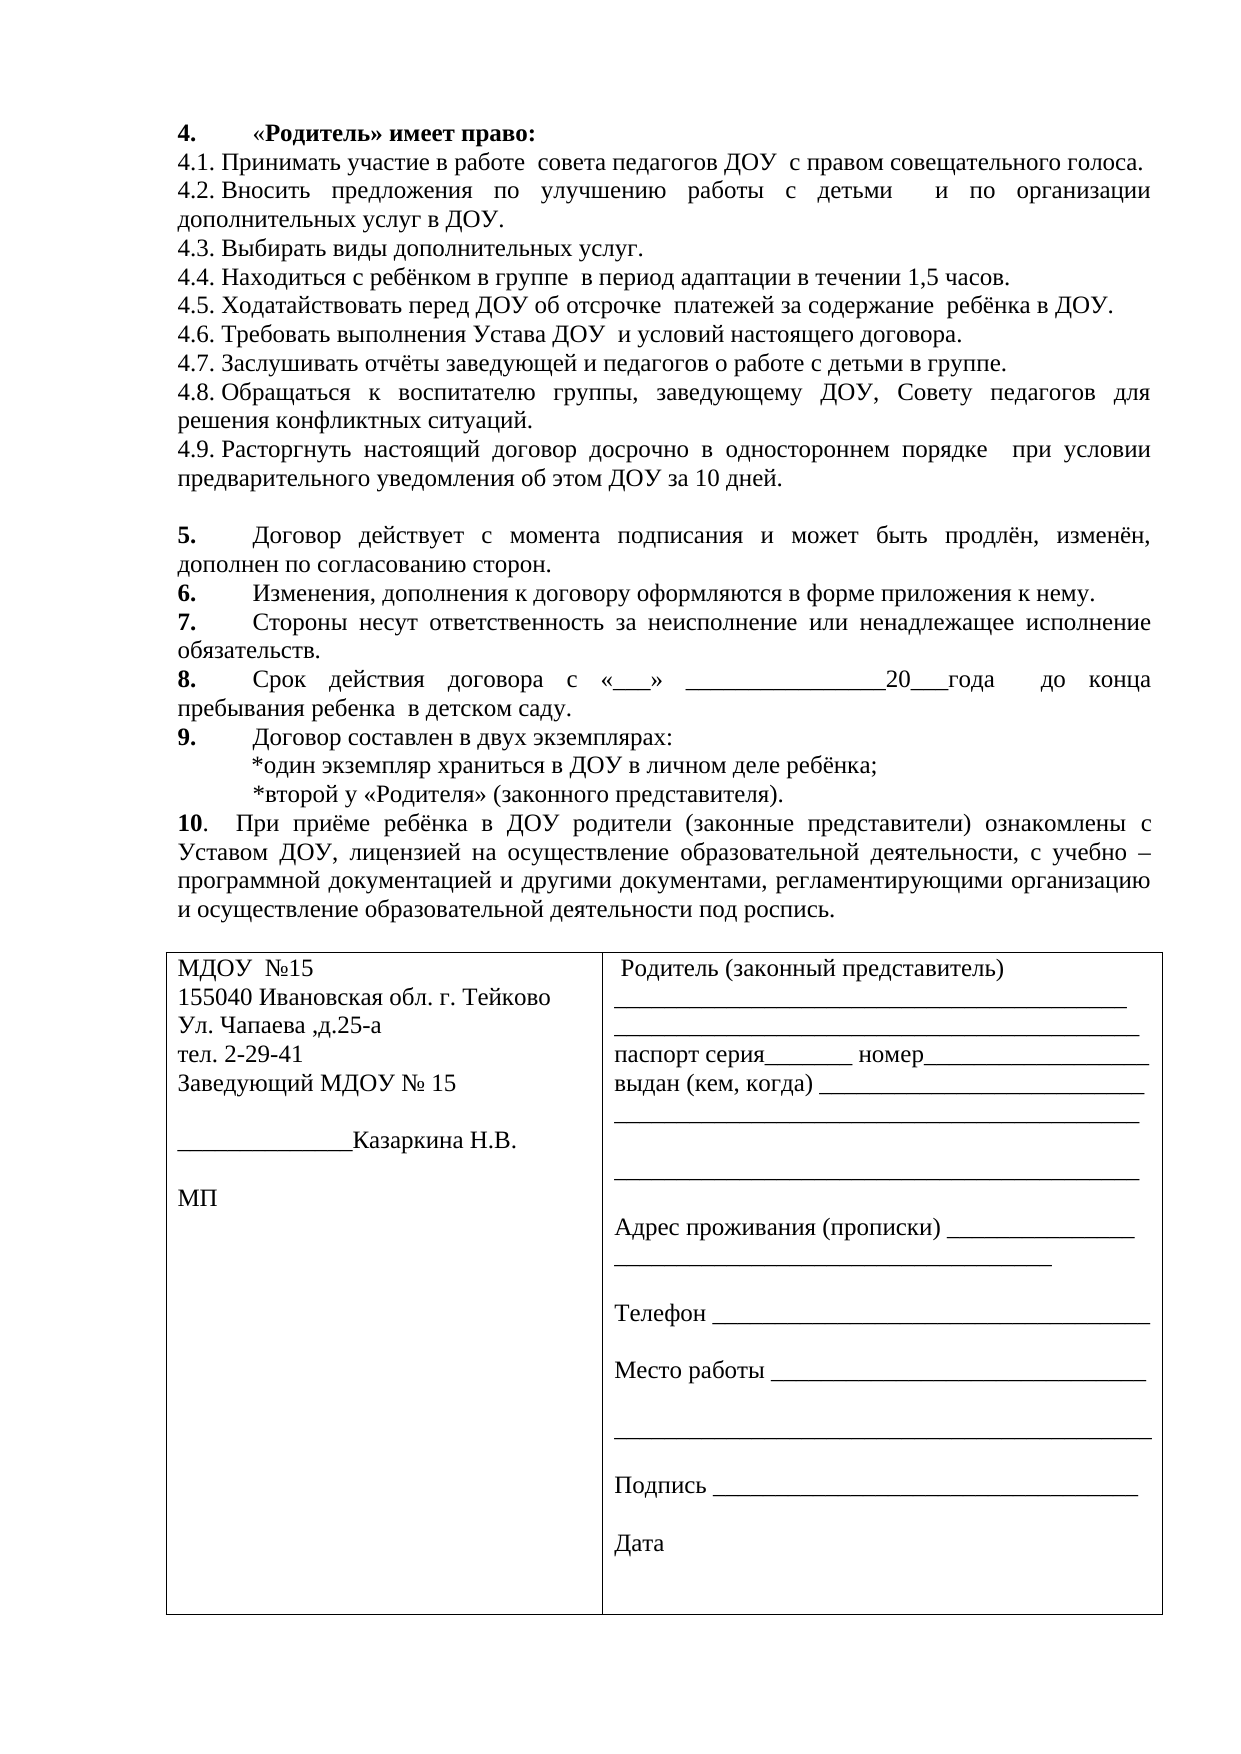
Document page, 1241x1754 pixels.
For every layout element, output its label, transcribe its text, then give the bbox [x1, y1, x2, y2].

list Договор составлен в двух экземплярах: [177, 722, 1152, 751]
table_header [167, 953, 602, 1614]
list «Родитель» имеет право: [177, 118, 1152, 147]
list Ходатайствовать перед ДОУ об отсрочке платежей за содержание ребёнка в ДОУ. [177, 291, 1152, 319]
list Стороны несут ответственность за неисполнение или ненадлежащее исполнение обязательств. [177, 607, 1152, 664]
text *один экземпляр храниться в ДОУ в личном деле ребёнка; [177, 751, 1152, 779]
list Расторгнуть настоящий договор досрочно в одностороннем порядке при условии предварительного уведомления об этом ДОУ за 10 дней. [177, 434, 1152, 492]
list Принимать участие в работе совета педагогов ДОУ с правом совещательного голоса. [177, 147, 1152, 176]
list Вносить предложения по улучшению работы с детьми и по организации дополнительных услуг в ДОУ. [177, 176, 1152, 233]
list Обращаться к воспитателю группы, заведующему ДОУ, Совету педагогов для решения конфликтных ситуаций. [177, 377, 1152, 434]
list Договор действует с момента подписания и может быть продлён, изменён, дополнен по согласованию сторон. [177, 521, 1152, 578]
list Находиться с ребёнком в группе в период адаптации в течении 1,5 часов. [177, 262, 1152, 291]
text *второй у «Родителя» (законного представителя). [177, 779, 1152, 808]
text 10. При приёме ребёнка в ДОУ родители (законные представители) ознакомлены c Уставом ДОУ, лицензией на осуществление образовательной деятельности, с учебно – программной документацией и другими документами, регламентирующими организацию и осуществление образовательной деятельности под роспись. [177, 808, 1152, 923]
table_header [603, 953, 1162, 1614]
list Выбирать виды дополнительных услуг. [177, 233, 1152, 262]
list Заслушивать отчёты заведующей и педагогов о работе с детьми в группе. [177, 348, 1152, 377]
list Требовать выполнения Устава ДОУ и условий настоящего договора. [177, 319, 1152, 348]
list Изменения, дополнения к договору оформляются в форме приложения к нему. [177, 578, 1152, 607]
list Срок действия договора с «___» ________________20___года до конца пребывания ребенка в детском саду. [177, 664, 1152, 722]
